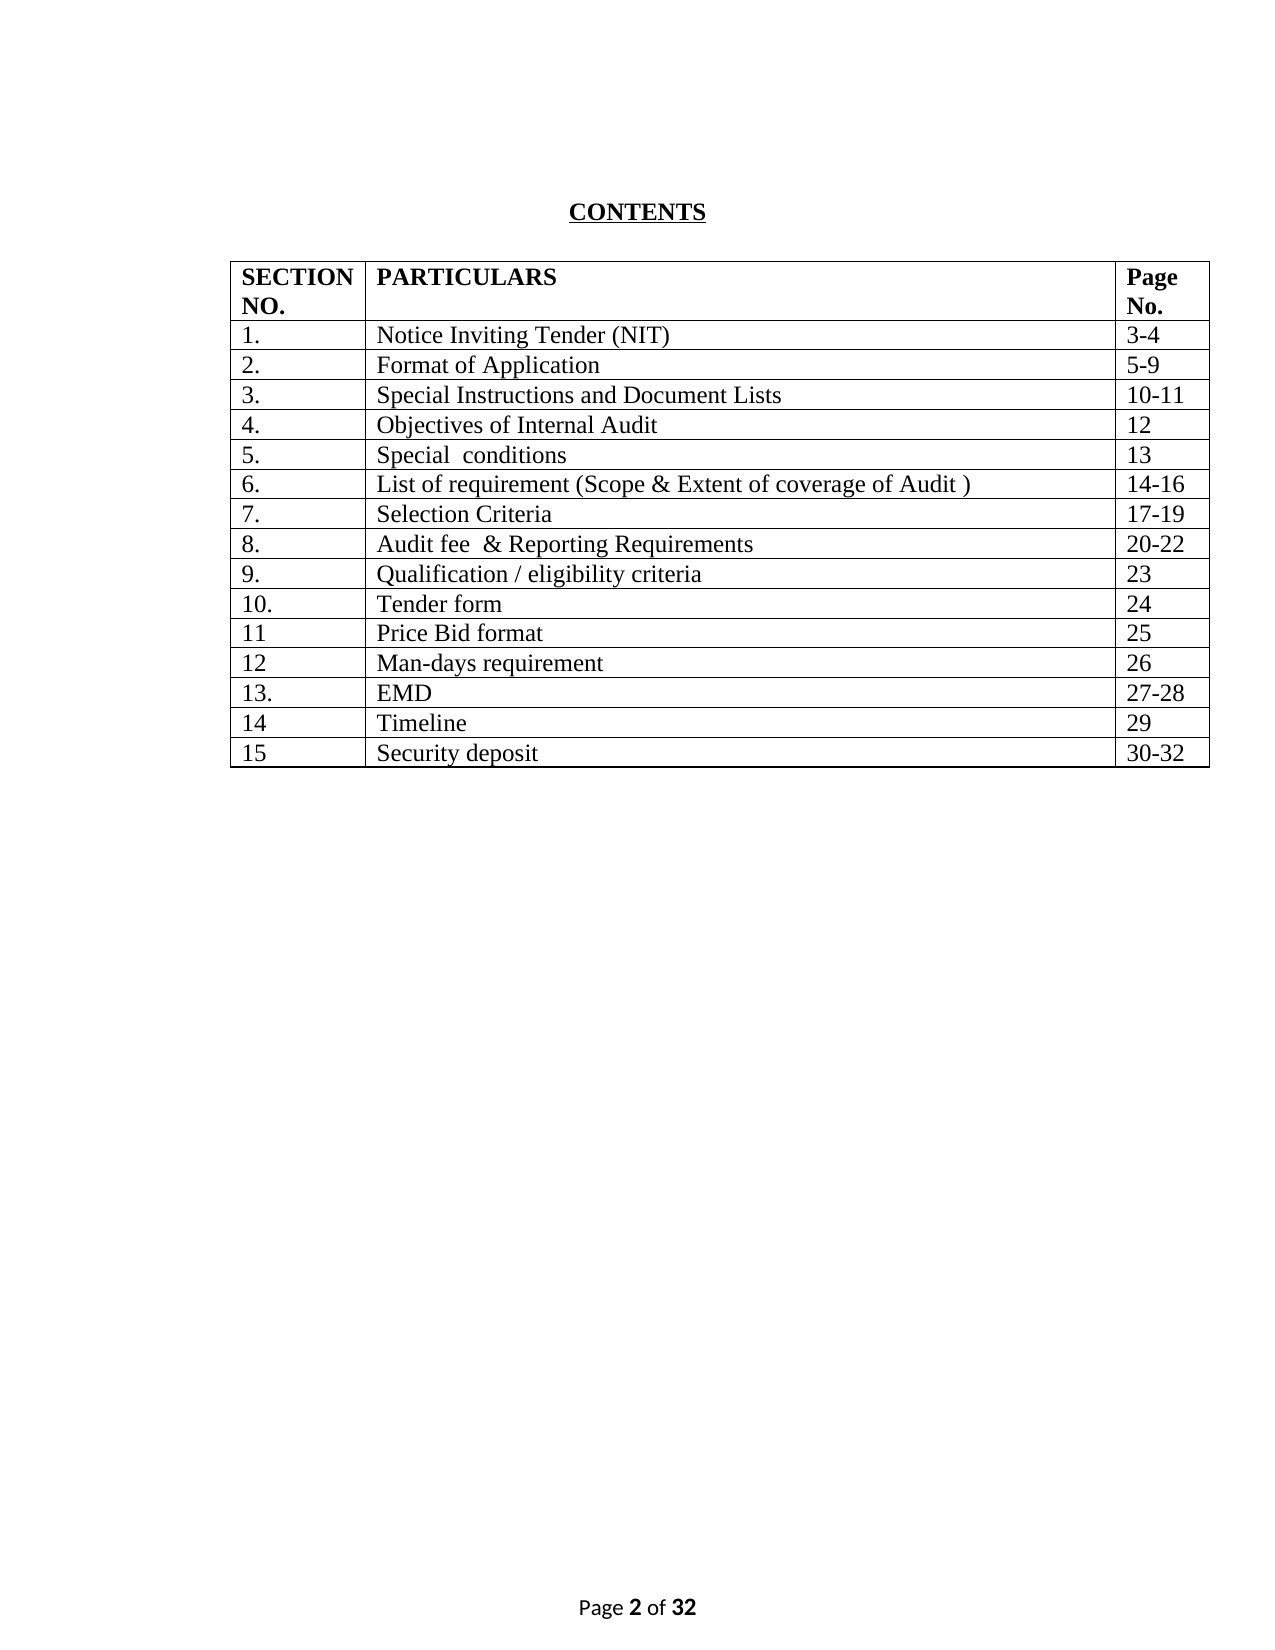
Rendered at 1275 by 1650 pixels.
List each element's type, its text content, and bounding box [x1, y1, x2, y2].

table_cell 12 [231, 648, 365, 677]
table_cell Audit fee & Reporting Requirements [366, 529, 1115, 558]
table_cell 15 [231, 738, 365, 766]
table_cell 7. [231, 499, 365, 528]
table_cell Selection Criteria [366, 499, 1115, 528]
table_cell 17-19 [1116, 499, 1209, 528]
table_cell Security deposit [366, 738, 1115, 766]
table_cell Price Bid format [366, 619, 1115, 647]
table_cell Qualification / eligibility criteria [366, 559, 1115, 588]
table_cell Man-days requirement [366, 648, 1115, 677]
table_cell Format of Application [366, 350, 1115, 379]
table_cell 5. [231, 440, 365, 468]
table_header PARTICULARS [366, 262, 1115, 319]
table_cell 2. [231, 350, 365, 379]
table_cell 1. [231, 321, 365, 349]
table_cell EMD [366, 678, 1115, 707]
table_cell 14 [231, 708, 365, 737]
table_cell 20-22 [1116, 529, 1209, 558]
table_cell 24 [1116, 589, 1209, 617]
table_cell 30-32 [1116, 738, 1209, 766]
table_cell 9. [231, 559, 365, 588]
table_cell 29 [1116, 708, 1209, 737]
table_cell 12 [1116, 410, 1209, 439]
table_cell 4. [231, 410, 365, 439]
table_header Page No. [1116, 262, 1209, 319]
table_cell List of requirement (Scope & Extent of coverage of Audit ) [366, 470, 1115, 498]
table_cell 6. [231, 470, 365, 498]
table_cell 5-9 [1116, 350, 1209, 379]
table_cell 8. [231, 529, 365, 558]
table_cell 10. [231, 589, 365, 617]
table_cell 3. [231, 380, 365, 409]
table_header SECTION NO. [231, 262, 365, 319]
table_cell 13 [1116, 440, 1209, 468]
table_cell 10-11 [1116, 380, 1209, 409]
table_cell Tender form [366, 589, 1115, 617]
text CONTENTS [150, 197, 1125, 226]
table_cell Objectives of Internal Audit [366, 410, 1115, 439]
table_cell Special Instructions and Document Lists [366, 380, 1115, 409]
table_cell 26 [1116, 648, 1209, 677]
table_cell 25 [1116, 619, 1209, 647]
table_cell Notice Inviting Tender (NIT) [366, 321, 1115, 349]
table_cell 27-28 [1116, 678, 1209, 707]
table_cell 3-4 [1116, 321, 1209, 349]
table_cell 23 [1116, 559, 1209, 588]
table_cell 14-16 [1116, 470, 1209, 498]
table_cell Timeline [366, 708, 1115, 737]
table_cell 13. [231, 678, 365, 707]
table_cell 11 [231, 619, 365, 647]
table_cell Special conditions [366, 440, 1115, 468]
